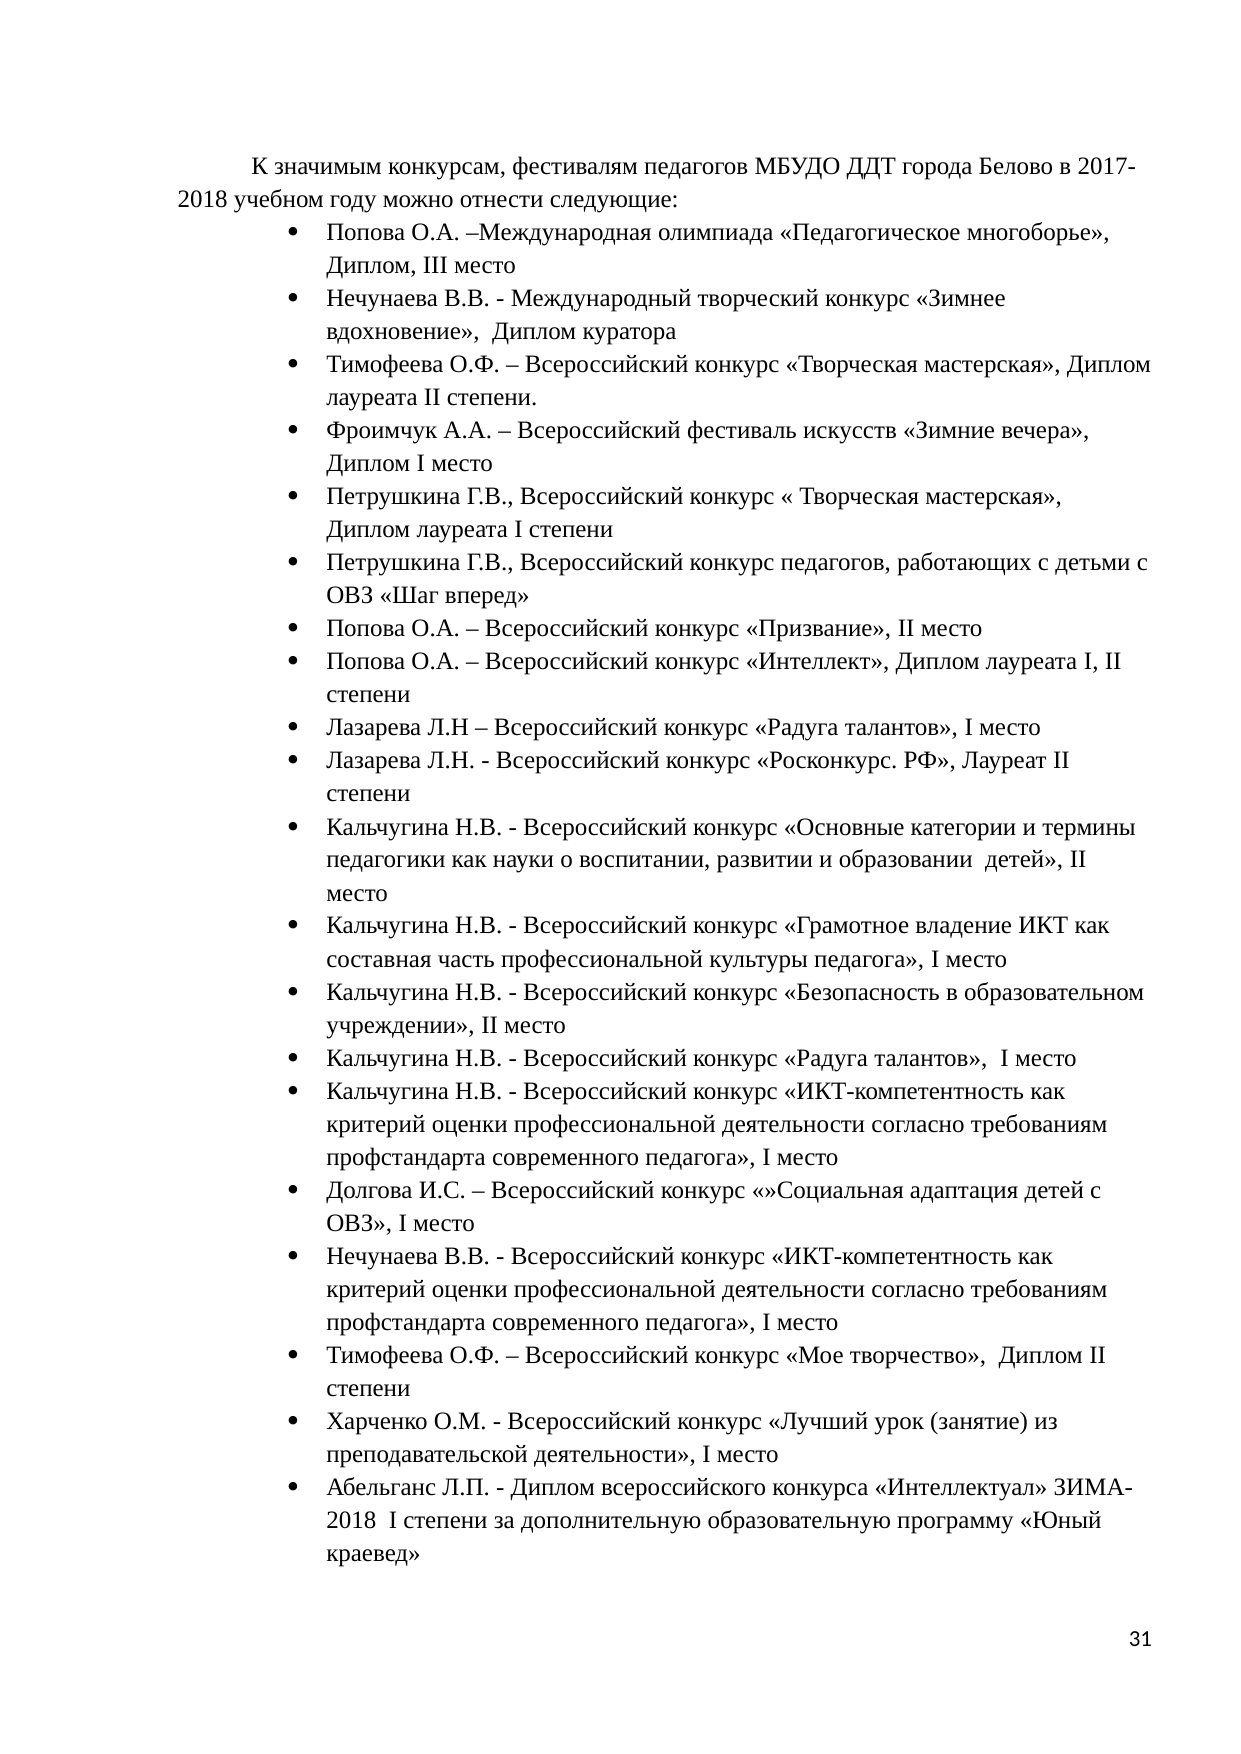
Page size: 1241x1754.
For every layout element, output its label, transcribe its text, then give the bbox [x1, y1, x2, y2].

list Попова О.А. –Международная олимпиада «Педагогическое многоборье», Диплом, III место [288, 217, 1152, 279]
list Попова О.А. – Всероссийский конкурс «Интеллект», Диплом лауреата I, II степени [288, 646, 1152, 708]
list Абельганс Л.П. - Диплом всероссийского конкурса «Интеллектуал» ЗИМА-2018 I степени за дополнительную образовательную программу «Юный краевед» [288, 1472, 1152, 1567]
list Лазарева Л.Н – Всероссийский конкурс «Радуга талантов», I место [288, 712, 1152, 741]
list Тимофеева О.Ф. – Всероссийский конкурс «Творческая мастерская», Диплом лауреата II степени. [288, 349, 1152, 411]
list Харченко О.М. - Всероссийский конкурс «Лучший урок (занятие) из преподавательской деятельности», I место [288, 1406, 1152, 1468]
text К значимым конкурсам, фестивалям педагогов МБУДО ДДТ города Белово в 2017-2018 учебном году можно отнести следующие: [177, 151, 1152, 213]
list Попова О.А. – Всероссийский конкурс «Призвание», II место [288, 613, 1152, 642]
list Кальчугина Н.В. - Всероссийский конкурс «ИКТ-компетентность как критерий оценки профессиональной деятельности согласно требованиям профстандарта современного педагога», I место [288, 1076, 1152, 1171]
list Тимофеева О.Ф. – Всероссийский конкурс «Мое творчество», Диплом II степени [288, 1340, 1152, 1402]
list Кальчугина Н.В. - Всероссийский конкурс «Основные категории и термины педагогики как науки о воспитании, развитии и образовании детей», II место [288, 812, 1152, 906]
list Петрушкина Г.В., Всероссийский конкурс педагогов, работающих с детьми с ОВЗ «Шаг вперед» [288, 547, 1152, 609]
list Петрушкина Г.В., Всероссийский конкурс « Творческая мастерская», Диплом лауреата I степени [288, 481, 1152, 543]
list Нечунаева В.В. - Международный творческий конкурс «Зимнее вдохновение», Диплом куратора [288, 283, 1152, 345]
list Кальчугина Н.В. - Всероссийский конкурс «Безопасность в образовательном учреждении», II место [288, 977, 1152, 1038]
list Нечунаева В.В. - Всероссийский конкурс «ИКТ-компетентность как критерий оценки профессиональной деятельности согласно требованиям профстандарта современного педагога», I место [288, 1241, 1152, 1336]
list Лазарева Л.Н. - Всероссийский конкурс «Росконкурс. РФ», Лауреат II степени [288, 746, 1152, 807]
list Фроимчук А.А. – Всероссийский фестиваль искусств «Зимние вечера», Диплом I место [288, 415, 1152, 477]
list Долгова И.С. – Всероссийский конкурс «»Социальная адаптация детей с ОВЗ», I место [288, 1175, 1152, 1237]
list Кальчугина Н.В. - Всероссийский конкурс «Грамотное владение ИКТ как составная часть профессиональной культуры педагога», I место [288, 911, 1152, 972]
list Кальчугина Н.В. - Всероссийский конкурс «Радуга талантов», I место [288, 1043, 1152, 1071]
